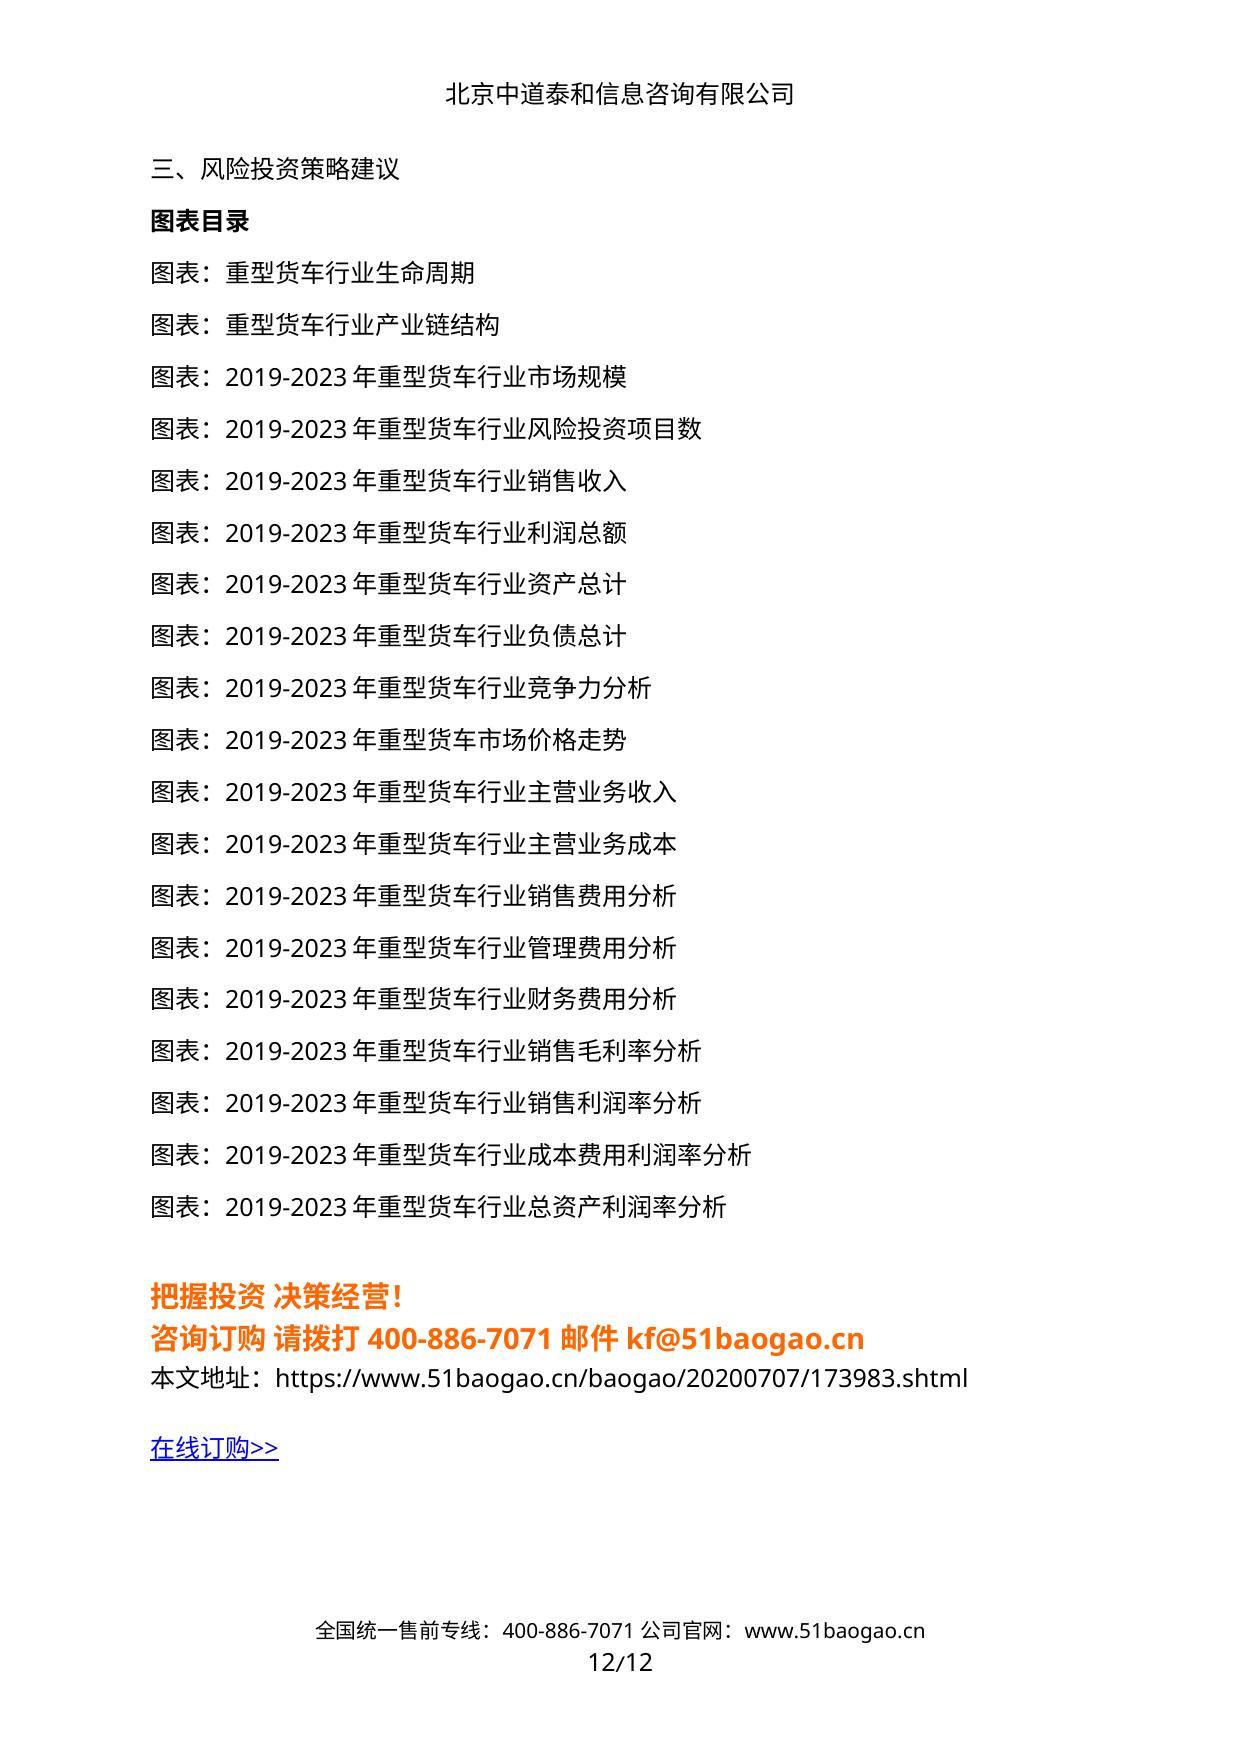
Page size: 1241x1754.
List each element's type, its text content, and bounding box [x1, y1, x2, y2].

text 把握投资 决策经营！咨询订购 请拨打 400-886-7071 邮件 kf@51baogao.cn本文地址：https://www.51baogao.cn/baogao/20200707/173983.shtml [150, 1239, 1090, 1394]
text 图表：2019-2023年重型货车行业负债总计 [150, 617, 1090, 653]
text 图表：重型货车行业产业链结构 [150, 306, 1090, 342]
text 图表：2019-2023年重型货车行业成本费用利润率分析 [150, 1136, 1090, 1172]
text 图表：2019-2023年重型货车行业管理费用分析 [150, 928, 1090, 964]
text 图表：2019-2023年重型货车行业利润总额 [150, 513, 1090, 549]
text 图表：2019-2023年重型货车行业主营业务成本 [150, 824, 1090, 861]
text 图表：2019-2023年重型货车行业主营业务收入 [150, 772, 1090, 809]
text 图表：2019-2023年重型货车行业市场规模 [150, 357, 1090, 394]
text 图表：2019-2023年重型货车行业销售收入 [150, 461, 1090, 497]
text 图表：2019-2023年重型货车行业销售利润率分析 [150, 1084, 1090, 1120]
text 图表：2019-2023年重型货车行业资产总计 [150, 565, 1090, 601]
text 图表：2019-2023年重型货车行业风险投资项目数 [150, 409, 1090, 446]
text 三、风险投资策略建议 [150, 150, 1090, 186]
text 图表目录 [150, 202, 1090, 238]
text 图表：2019-2023年重型货车行业销售费用分析 [150, 876, 1090, 912]
text 图表：2019-2023年重型货车行业销售毛利率分析 [150, 1032, 1090, 1068]
text 图表：2019-2023年重型货车行业竞争力分析 [150, 669, 1090, 705]
text 在线订购>> [150, 1394, 1090, 1465]
text 图表：2019-2023年重型货车市场价格走势 [150, 721, 1090, 757]
text 图表：2019-2023年重型货车行业总资产利润率分析 [150, 1187, 1090, 1224]
text 图表：2019-2023年重型货车行业财务费用分析 [150, 980, 1090, 1016]
text 图表：重型货车行业生命周期 [150, 254, 1090, 290]
